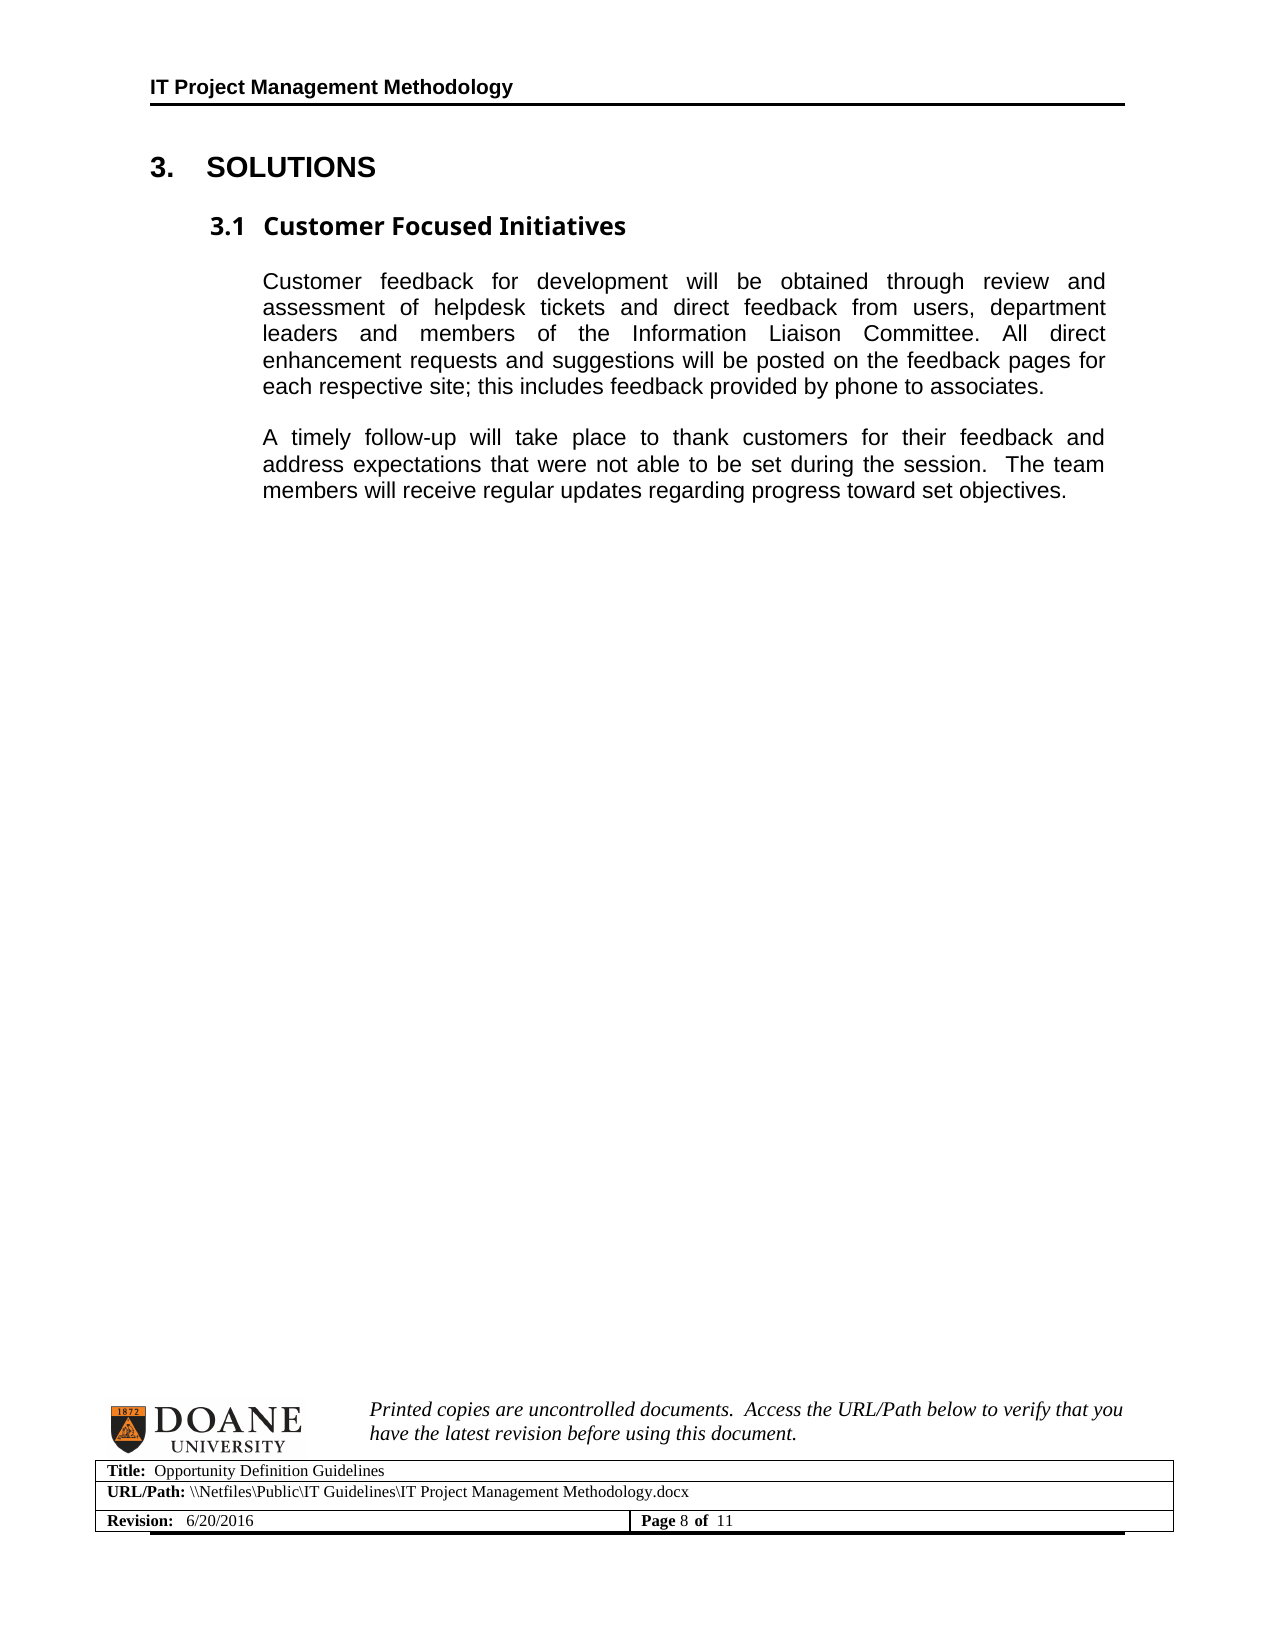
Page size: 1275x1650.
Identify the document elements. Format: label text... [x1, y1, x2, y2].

subtitle Customer Focused Initiatives [210, 208, 1125, 243]
subtitle solutions [150, 150, 1125, 183]
picture [106, 1397, 307, 1460]
text Customer feedback for development will be obtained through review and assessment of helpdesk tickets and direct feedback from users, department leaders and members of the Information Liaison Committee. All direct enhancement requests and suggestions will be posted on the feedback pages for each respective site; this includes feedback provided by phone to associates. [262, 268, 1106, 399]
text A timely follow-up will take place to thank customers for their feedback and address expectations that were not able to be set during the session. The team members will receive regular updates regarding progress toward set objectives. [262, 424, 1106, 503]
